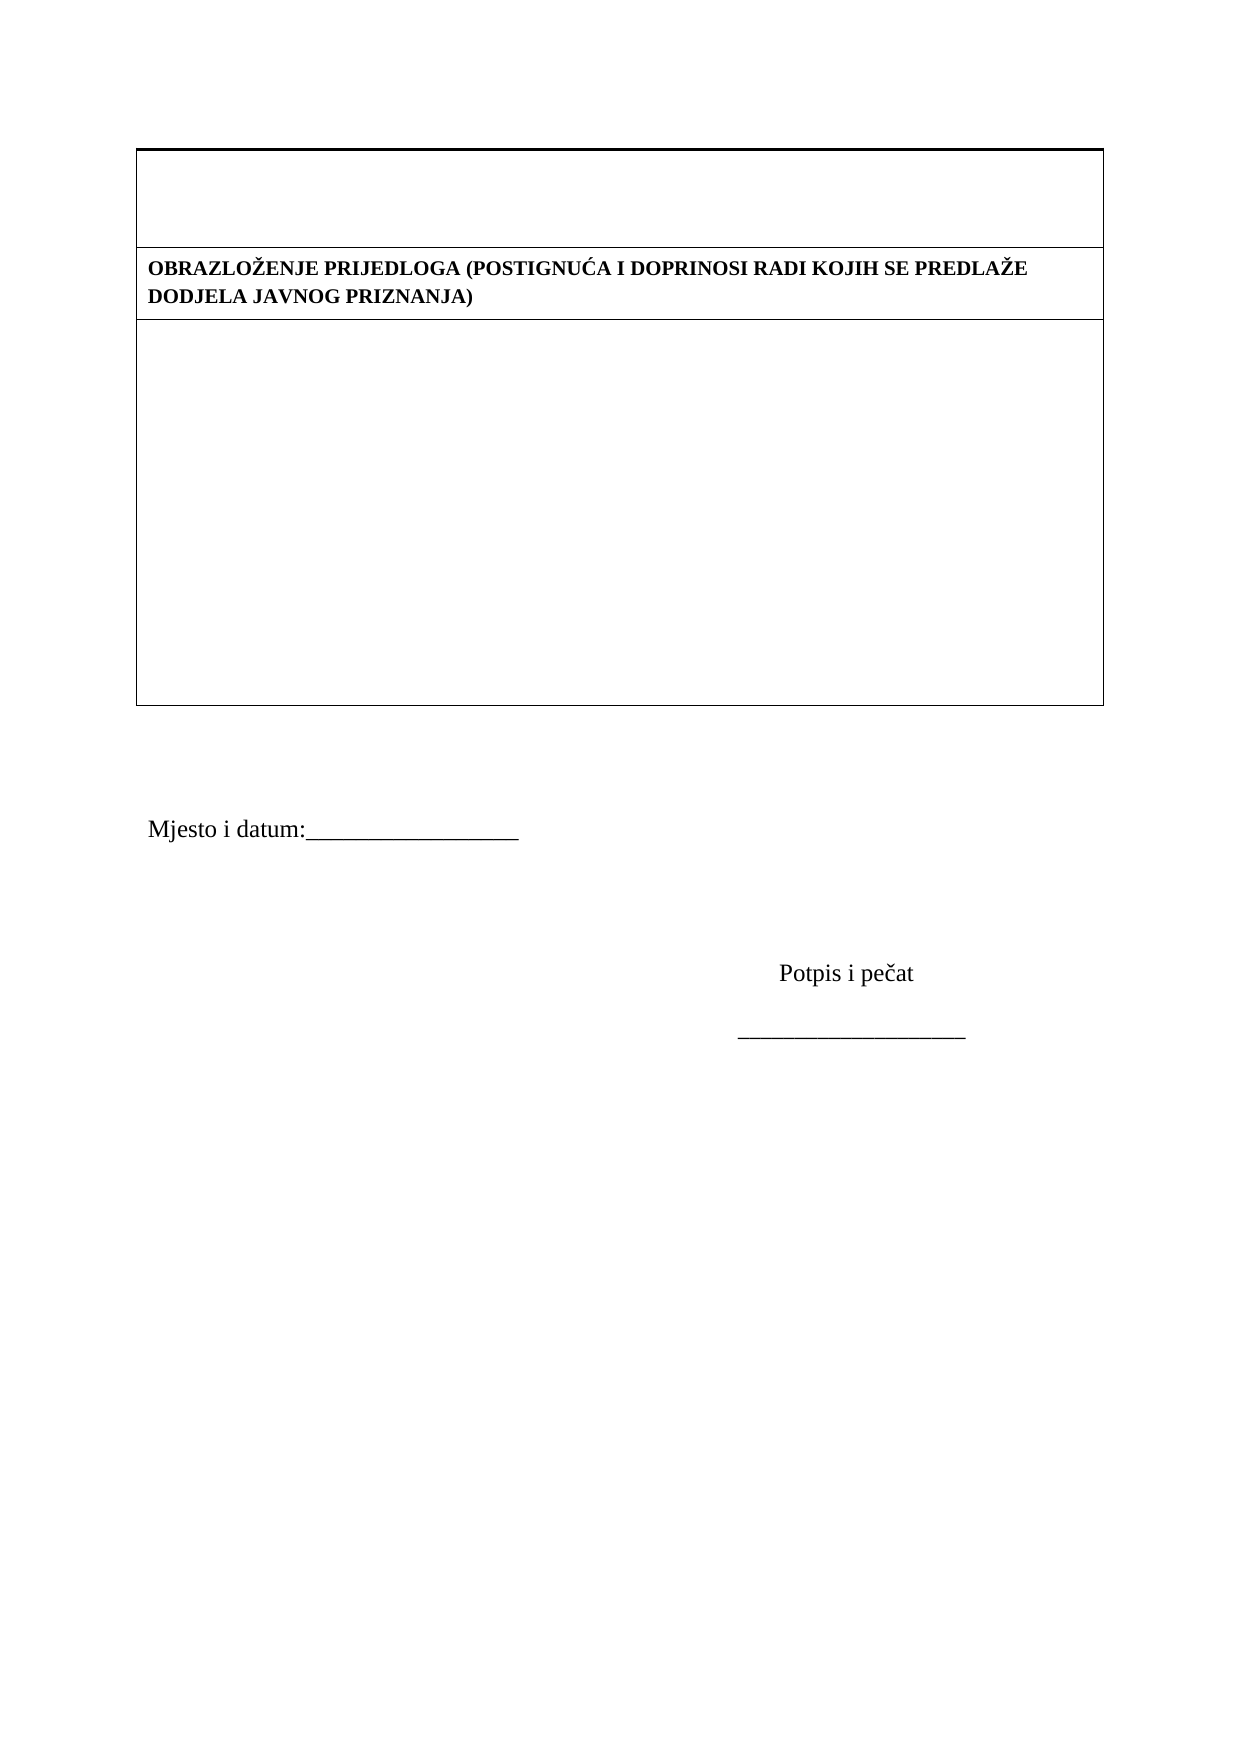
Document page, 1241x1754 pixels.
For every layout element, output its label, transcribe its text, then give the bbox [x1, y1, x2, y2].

text ____________________ [148, 1014, 1092, 1042]
table_cell [137, 151, 1103, 247]
text Potpis i pečat [148, 958, 1092, 986]
table_cell OBRAZLOŽENJE PRIJEDLOGA (POSTIGNUĆA I DOPRINOSI RADI KOJIH SE PREDLAŽE DODJELA JAVNOG PRIZNANJA) [137, 248, 1103, 319]
table_cell [137, 320, 1103, 705]
text Mjesto i datum:_________________ [148, 814, 1092, 843]
